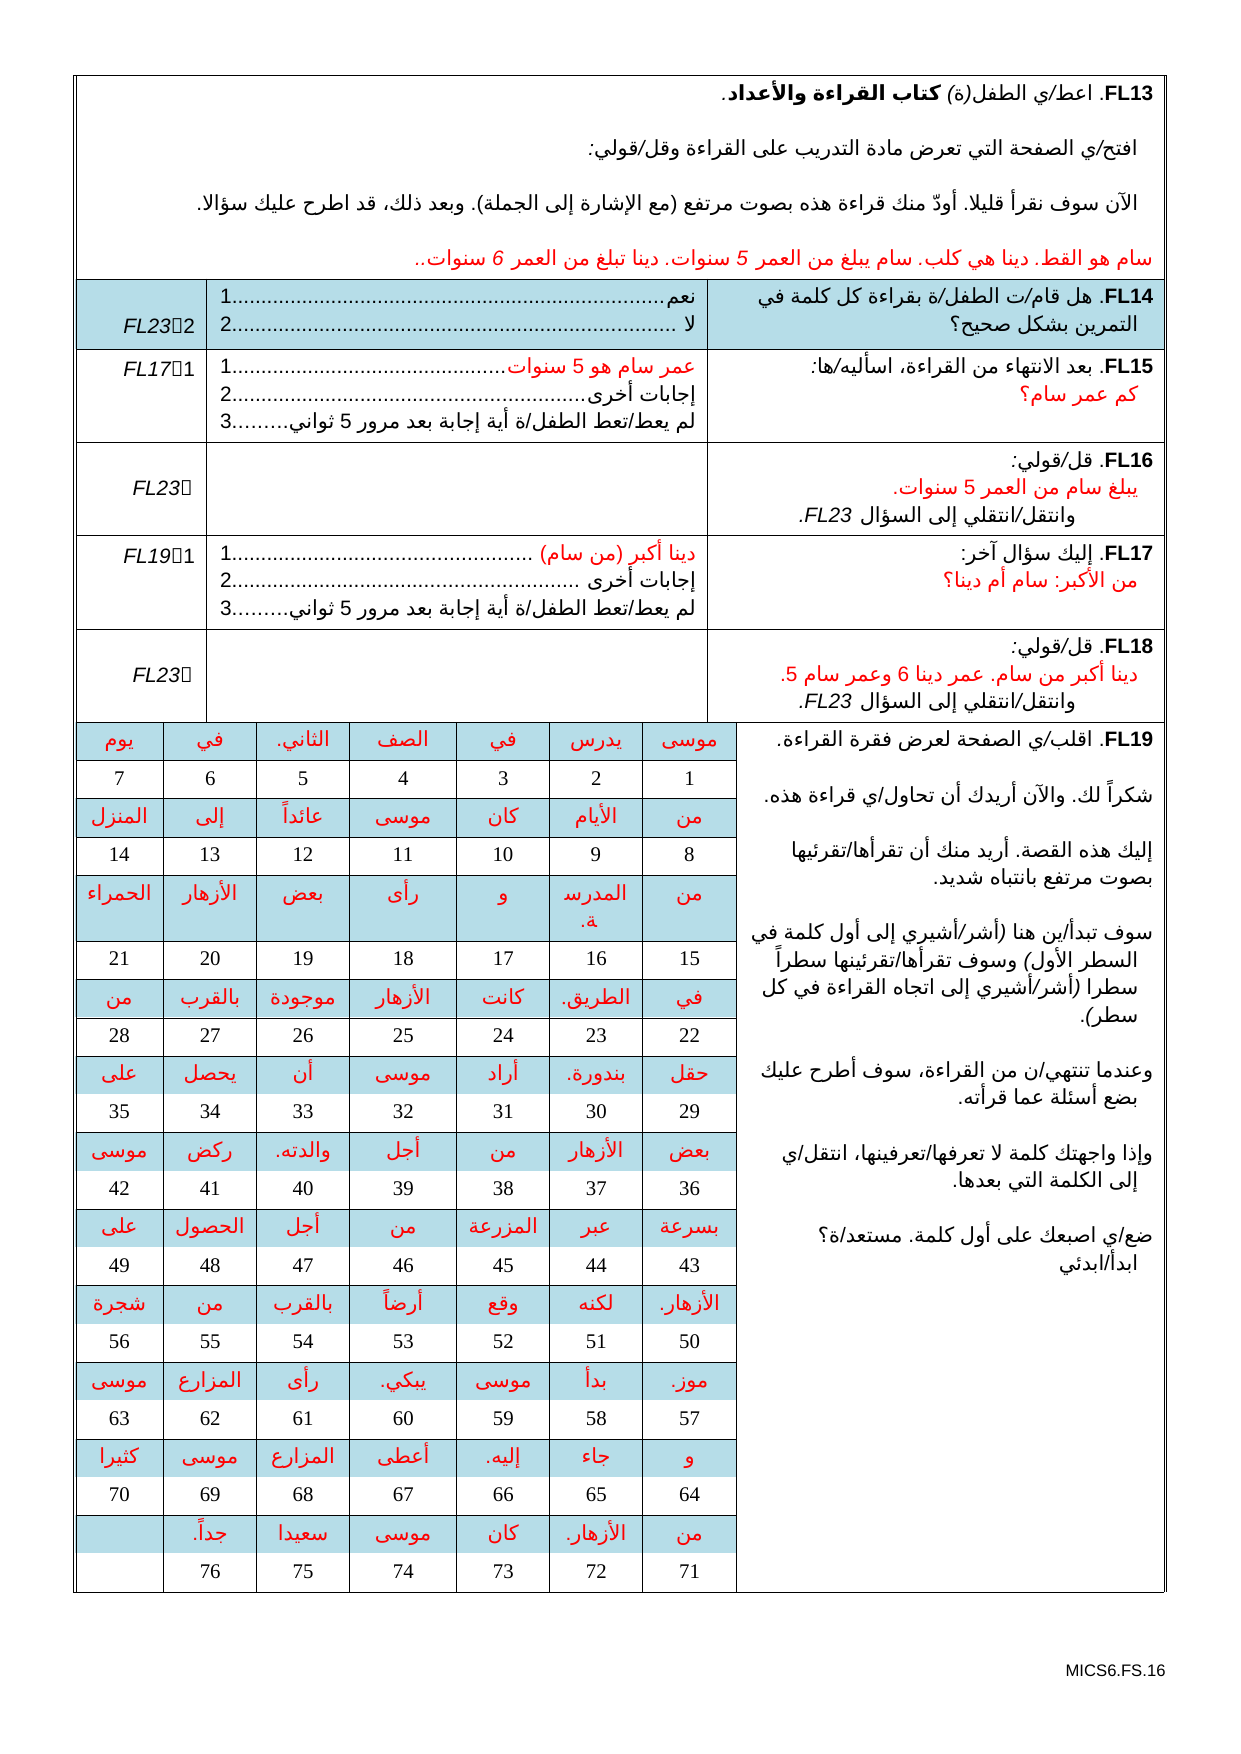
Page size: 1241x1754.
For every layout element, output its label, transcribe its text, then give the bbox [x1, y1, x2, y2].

table_cell 45 [457, 1247, 549, 1285]
table_cell 61 [257, 1400, 349, 1438]
table_cell موسى [457, 1363, 549, 1400]
table_cell جداً. [164, 1516, 256, 1553]
table_cell إلى [164, 799, 256, 837]
table_cell رأى [350, 876, 456, 941]
table_cell والدته. [257, 1133, 349, 1171]
table_cell 28 [77, 1019, 163, 1056]
table_cell المزارع [257, 1440, 349, 1477]
table_cell 3 [457, 761, 549, 798]
table_cell كانت [457, 980, 549, 1017]
table_cell أجل [350, 1133, 456, 1171]
table_cell 19 [257, 942, 349, 979]
table_cell و [643, 1440, 736, 1477]
table_cell الأزهار [164, 876, 256, 941]
table_cell 58 [550, 1400, 642, 1438]
table_cell دينا أكبر (من سام) 1 إجابات أخرى 2 لم يعط/تعط الطفل/ة أية إجابة بعد مرور 5 ثواني 3 [207, 536, 707, 628]
table_cell يوم [77, 723, 163, 760]
table_cell أجل [257, 1210, 349, 1247]
table_cell FL15. بعد الانتهاء من القراءة، اسأليه/ها: كم عمر سام؟ [708, 350, 1164, 442]
table_cell 35 [77, 1094, 163, 1132]
table_cell من [77, 980, 163, 1017]
table_cell في [457, 723, 549, 760]
table_cell 2 [550, 761, 642, 798]
table_cell موسى [643, 723, 736, 760]
table_cell أرضاً [350, 1286, 456, 1324]
table_cell 11 [350, 838, 456, 875]
table_cell أعطى [350, 1440, 456, 1477]
table_cell 62 [164, 1400, 256, 1438]
table_cell الأزهار [350, 980, 456, 1017]
table_cell موسى [77, 1133, 163, 1171]
table_cell FL232 [77, 280, 206, 349]
table_cell [77, 1553, 163, 1592]
table_cell [77, 1516, 163, 1553]
table_cell بالقرب [257, 1286, 349, 1324]
table_cell 63 [77, 1400, 163, 1438]
table_cell 25 [350, 1019, 456, 1056]
table_cell FL14. هل قام/ت الطفل/ة بقراءة كل كلمة في التمرين بشكل صحيح؟ [708, 280, 1164, 349]
table_cell FL23 [77, 630, 206, 722]
table_cell 4 [350, 761, 456, 798]
table_cell الحصول [164, 1210, 256, 1247]
table_cell 13 [164, 838, 256, 875]
table_cell موسى [350, 1057, 456, 1094]
table_cell الصف [350, 723, 456, 760]
table_cell 9 [550, 838, 642, 875]
table_cell بالقرب [164, 980, 256, 1017]
table_cell 5 [257, 761, 349, 798]
table_cell FL17. إليك سؤال آخر: من الأكبر: سام أم دينا؟ [708, 536, 1164, 628]
table_cell شجرة [77, 1286, 163, 1324]
table_cell 22 [643, 1019, 736, 1056]
table_cell المزرعة [457, 1210, 549, 1247]
table_cell المزارع [164, 1363, 256, 1400]
table_cell 36 [643, 1171, 736, 1209]
table_cell 23 [550, 1019, 642, 1056]
table_cell 53 [350, 1324, 456, 1362]
table_cell إليه. [457, 1440, 549, 1477]
table_cell 32 [350, 1094, 456, 1132]
table_cell 65 [550, 1477, 642, 1515]
table_cell أراد [457, 1057, 549, 1094]
table_cell موسى [350, 1516, 456, 1553]
table_cell 54 [257, 1324, 349, 1362]
table_cell 27 [164, 1019, 256, 1056]
table_cell 67 [350, 1477, 456, 1515]
table_cell 18 [350, 942, 456, 979]
table_cell 52 [457, 1324, 549, 1362]
table_cell 8 [643, 838, 736, 875]
table_cell 29 [643, 1094, 736, 1132]
table_cell عبر [550, 1210, 642, 1247]
table_cell 42 [77, 1171, 163, 1209]
table_cell 30 [550, 1094, 642, 1132]
table_cell FL13. اعط/ي الطفل(ة) كتاب القراءة والأعداد. افتح/ي الصفحة التي تعرض مادة التدريب على القراءة وقل/قولي: الآن سوف نقرأ قليلا. أودّ منك قراءة هذه بصوت مرتفع (مع الإشارة إلى الجملة). وبعد ذلك، قد اطرح عليك سؤالا. سام هو القط. دينا هي كلب. سام يبلغ من العمر 5 سنوات. دينا تبلغ من العمر 6 سنوات.. [77, 76, 1164, 278]
table_cell موسى [164, 1440, 256, 1477]
table_cell 75 [257, 1553, 349, 1592]
table_cell FL18. قل/قولي: دينا أكبر من سام. عمر دينا 6 وعمر سام 5. وانتقل/انتقلي إلى السؤال FL23. [708, 630, 1164, 722]
table_cell سعيدا [257, 1516, 349, 1553]
table_cell على [77, 1057, 163, 1094]
table_cell من [643, 876, 736, 941]
table_cell 49 [77, 1247, 163, 1285]
table_cell بعض [257, 876, 349, 941]
table_cell 10 [457, 838, 549, 875]
table_cell موسى [350, 799, 456, 837]
table_cell 16 [550, 942, 642, 979]
table_cell يحصل [164, 1057, 256, 1094]
table_cell يدرس [550, 723, 642, 760]
table_cell الأزهار. [550, 1516, 642, 1553]
table_cell من [457, 1133, 549, 1171]
table_cell 20 [164, 942, 256, 979]
table_cell 72 [550, 1553, 642, 1592]
table_cell 31 [457, 1094, 549, 1132]
table_cell رأى [257, 1363, 349, 1400]
table_cell 68 [257, 1477, 349, 1515]
table_cell عائداً [257, 799, 349, 837]
table_cell 17 [457, 942, 549, 979]
table_cell 12 [257, 838, 349, 875]
table_cell 71 [643, 1553, 736, 1592]
table_cell 47 [257, 1247, 349, 1285]
table_cell FL16. قل/قولي: يبلغ سام من العمر 5 سنوات. وانتقل/انتقلي إلى السؤال FL23. [708, 443, 1164, 535]
table_cell 15 [643, 942, 736, 979]
table_cell 24 [457, 1019, 549, 1056]
table_cell 14 [77, 838, 163, 875]
table_cell الحمراء [77, 876, 163, 941]
table_cell في [164, 723, 256, 760]
table_cell كان [457, 799, 549, 837]
table_cell بعض [643, 1133, 736, 1171]
table_cell حقل [643, 1057, 736, 1094]
table_cell 57 [643, 1400, 736, 1438]
table_cell من [643, 799, 736, 837]
table_cell FL191 [77, 536, 206, 628]
table_cell 44 [550, 1247, 642, 1285]
table_cell 33 [257, 1094, 349, 1132]
table_cell 21 [77, 942, 163, 979]
table_cell الأزهار. [643, 1286, 736, 1324]
table_cell نعم 1 لا 2 [207, 280, 707, 349]
table_cell كان [457, 1516, 549, 1553]
table_cell 70 [77, 1477, 163, 1515]
table_cell الأيام [550, 799, 642, 837]
table_cell 1 [643, 761, 736, 798]
table_cell موز. [643, 1363, 736, 1400]
table_cell موجودة [257, 980, 349, 1017]
table_cell FL19. اقلب/ي الصفحة لعرض فقرة القراءة. شكراً لك. والآن أريدك أن تحاول/ي قراءة هذه. إليك هذه القصة. أريد منك أن تقرأها/تقرئيها بصوت مرتفع بانتباه شديد. سوف تبدأ/ين هنا (أشر/أشيري إلى أول كلمة في السطر الأول) وسوف تقرأها/تقرئينها سطراً سطرا (أشر/أشيري إلى اتجاه القراءة في كل سطر). وعندما تنتهي/ن من القراءة، سوف أطرح عليك بضع أسئلة عما قرأته. وإذا واجهتك كلمة لا تعرفها/تعرفينها، انتقل/ي إلى الكلمة التي بعدها. ضع/ي اصبعك على أول كلمة. مستعد/ة؟ ابدأ/ابدئي [737, 723, 1164, 1592]
table_cell المدرسة. [550, 876, 642, 941]
table_cell بدأ [550, 1363, 642, 1400]
table_cell بسرعة [643, 1210, 736, 1247]
table_cell 26 [257, 1019, 349, 1056]
table_cell 48 [164, 1247, 256, 1285]
table_cell 64 [643, 1477, 736, 1515]
table_cell 34 [164, 1094, 256, 1132]
table_cell 7 [77, 761, 163, 798]
table_cell من [164, 1286, 256, 1324]
table_cell 66 [457, 1477, 549, 1515]
table_cell 74 [350, 1553, 456, 1592]
table_cell 59 [457, 1400, 549, 1438]
table_cell FL171 [77, 350, 206, 442]
table_cell عمر سام هو 5 سنوات 1 إجابات أخرى 2 لم يعط/تعط الطفل/ة أية إجابة بعد مرور 5 ثواني 3 [207, 350, 707, 442]
table_cell من [350, 1210, 456, 1247]
table_cell في [643, 980, 736, 1017]
table_cell الثاني. [257, 723, 349, 760]
table_cell 37 [550, 1171, 642, 1209]
table_cell بندورة. [550, 1057, 642, 1094]
table_cell 39 [350, 1171, 456, 1209]
table_cell موسى [77, 1363, 163, 1400]
table_cell 73 [457, 1553, 549, 1592]
table_cell 55 [164, 1324, 256, 1362]
table_cell المنزل [77, 799, 163, 837]
table_cell FL23 [77, 443, 206, 535]
table_cell على [77, 1210, 163, 1247]
table_cell و [457, 876, 549, 941]
table_cell أن [257, 1057, 349, 1094]
table_cell 76 [164, 1553, 256, 1592]
table_cell ركض [164, 1133, 256, 1171]
table_cell جاء [550, 1440, 642, 1477]
table_cell 38 [457, 1171, 549, 1209]
table_cell كثيرا [77, 1440, 163, 1477]
table_cell 60 [350, 1400, 456, 1438]
table_cell 50 [643, 1324, 736, 1362]
table_cell 40 [257, 1171, 349, 1209]
table_cell 6 [164, 761, 256, 798]
table_cell يبكي. [350, 1363, 456, 1400]
table_cell 51 [550, 1324, 642, 1362]
table_cell [207, 443, 707, 535]
table_cell وقع [457, 1286, 549, 1324]
table_cell 43 [643, 1247, 736, 1285]
table_cell 56 [77, 1324, 163, 1362]
table_cell 46 [350, 1247, 456, 1285]
table_cell الأزهار [550, 1133, 642, 1171]
table_cell 41 [164, 1171, 256, 1209]
table_cell [207, 630, 707, 722]
table_cell الطريق. [550, 980, 642, 1017]
table_cell من [643, 1516, 736, 1553]
table_cell لكنه [550, 1286, 642, 1324]
table_cell 69 [164, 1477, 256, 1515]
